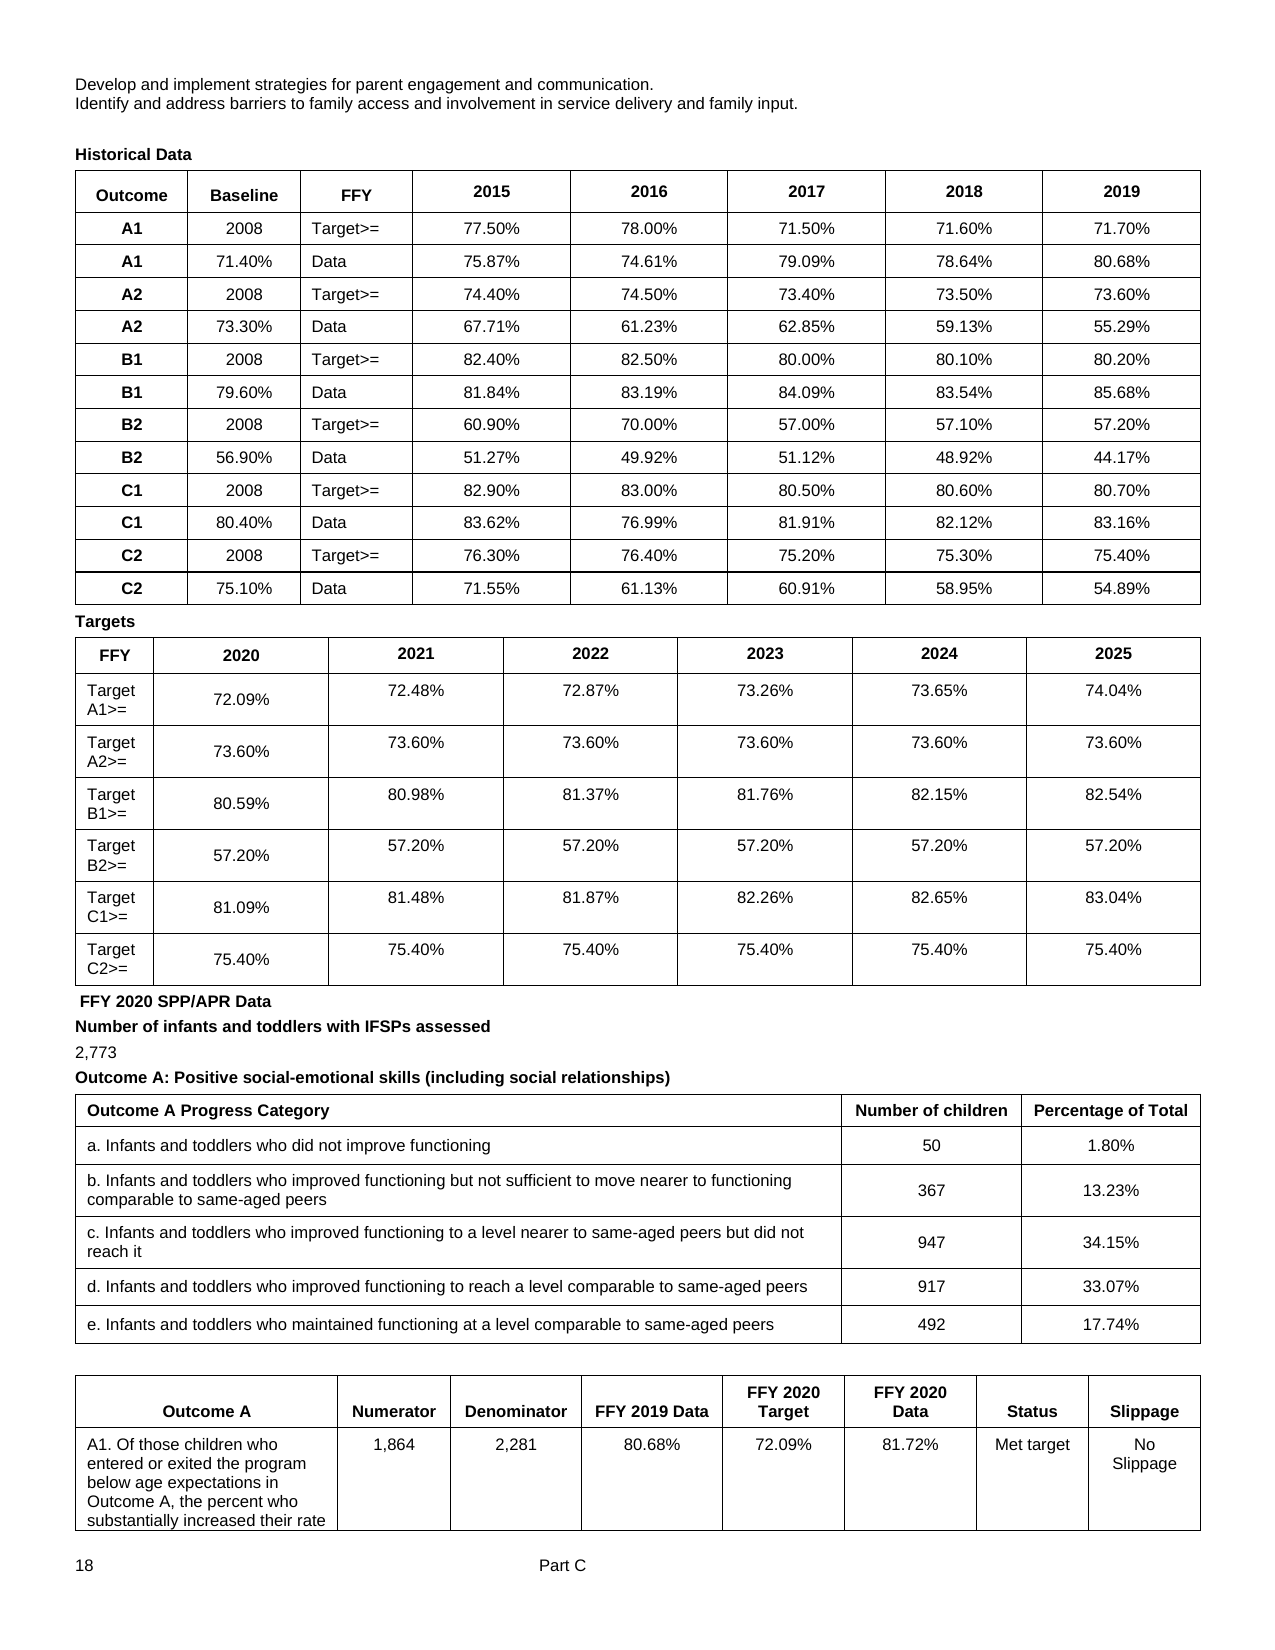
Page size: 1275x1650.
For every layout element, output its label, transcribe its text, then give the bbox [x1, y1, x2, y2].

table_cell 71.70% [1043, 213, 1200, 244]
table_header Outcome A Progress Category [76, 1095, 841, 1126]
table_cell A2 [76, 311, 187, 342]
table_cell 76.99% [571, 507, 727, 539]
table_cell Target B2>= [76, 830, 153, 881]
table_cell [76, 1428, 337, 1530]
table_cell 57.10% [886, 409, 1042, 441]
table_cell b. Infants and toddlers who improved functioning but not sufficient to move nearer to functioning comparable to same-aged peers [76, 1165, 841, 1216]
table_cell 83.19% [571, 376, 727, 408]
table_cell No Slippage [1089, 1428, 1200, 1530]
table_header Number of children [842, 1095, 1021, 1126]
table_cell 54.89% [1043, 573, 1200, 604]
table_cell 81.72% [845, 1428, 976, 1530]
table_header Denominator [451, 1376, 581, 1427]
table_cell 81.91% [728, 507, 885, 539]
table_cell 76.30% [413, 540, 570, 571]
table_cell 80.50% [728, 474, 885, 506]
table_cell 80.70% [1043, 474, 1200, 506]
table_cell e. Infants and toddlers who maintained functioning at a level comparable to same-aged peers [76, 1306, 841, 1343]
table_cell 57.20% [1027, 830, 1200, 881]
table_cell 1,864 [338, 1428, 450, 1530]
table_cell C2 [76, 573, 187, 604]
table_cell 81.37% [504, 778, 677, 829]
table_cell 83.62% [413, 507, 570, 539]
table_cell 492 [842, 1306, 1021, 1343]
table_cell 80.00% [728, 344, 885, 375]
table_cell 2,281 [451, 1428, 581, 1530]
table_cell 60.91% [728, 573, 885, 604]
table_cell 82.15% [853, 778, 1026, 829]
table_cell 75.40% [329, 934, 503, 984]
table_cell 917 [842, 1269, 1021, 1305]
table_cell 73.60% [329, 726, 503, 777]
table_cell 59.13% [886, 311, 1042, 342]
table_header Baseline [188, 171, 300, 212]
table_cell 75.30% [886, 540, 1042, 571]
table_header Numerator [338, 1376, 450, 1427]
table_cell 2008 [188, 278, 300, 310]
table_cell 51.27% [413, 442, 570, 473]
table_header FFY 2019 Data [582, 1376, 722, 1427]
table_cell Target>= [301, 540, 412, 571]
table_cell 75.20% [728, 540, 885, 571]
table_cell 2008 [188, 474, 300, 506]
table_cell 62.85% [728, 311, 885, 342]
table_cell 74.61% [571, 245, 727, 277]
table_cell Target A1>= [76, 674, 153, 725]
table_cell 73.60% [1043, 278, 1200, 310]
table_cell 79.09% [728, 245, 885, 277]
table_cell 72.48% [329, 674, 503, 725]
text Targets [75, 611, 1200, 631]
table_cell 82.90% [413, 474, 570, 506]
table_cell 72.87% [504, 674, 677, 725]
table_header 2024 [853, 638, 1026, 673]
table_header 2023 [678, 638, 852, 673]
table_cell 57.20% [1043, 409, 1200, 441]
table_cell 82.26% [678, 882, 852, 933]
table_cell B1 [76, 344, 187, 375]
table_header FFY 2020 Data [845, 1376, 976, 1427]
table_header 2015 [413, 171, 570, 212]
table_cell 33.07% [1022, 1269, 1200, 1305]
table_cell 57.20% [154, 830, 328, 881]
table_cell Met target [977, 1428, 1088, 1530]
table_cell 77.50% [413, 213, 570, 244]
table_cell 75.87% [413, 245, 570, 277]
table_cell 82.54% [1027, 778, 1200, 829]
table_cell 80.59% [154, 778, 328, 829]
table_header Outcome A [76, 1376, 337, 1427]
table_cell 49.92% [571, 442, 727, 473]
table_cell 61.13% [571, 573, 727, 604]
table_cell 57.20% [329, 830, 503, 881]
table_cell 71.40% [188, 245, 300, 277]
table_cell 57.20% [853, 830, 1026, 881]
table_cell 78.00% [571, 213, 727, 244]
table_cell 80.68% [582, 1428, 722, 1530]
table_cell Data [301, 245, 412, 277]
table_cell A1 [76, 245, 187, 277]
table_cell d. Infants and toddlers who improved functioning to reach a level comparable to same-aged peers [76, 1269, 841, 1305]
table_cell Target A2>= [76, 726, 153, 777]
table_header FFY 2020 Target [723, 1376, 844, 1427]
table_cell 75.40% [1043, 540, 1200, 571]
table_cell 81.84% [413, 376, 570, 408]
table_cell 73.60% [678, 726, 852, 777]
table_header 2020 [154, 638, 328, 673]
table_cell A1 [76, 213, 187, 244]
table_header 2016 [571, 171, 727, 212]
table_cell B2 [76, 409, 187, 441]
table_cell 58.95% [886, 573, 1042, 604]
table_cell 48.92% [886, 442, 1042, 473]
table_cell 61.23% [571, 311, 727, 342]
table_cell 73.26% [678, 674, 852, 725]
table_cell 80.20% [1043, 344, 1200, 375]
table_cell Data [301, 376, 412, 408]
table_cell 57.00% [728, 409, 885, 441]
table_header FFY [301, 171, 412, 212]
table_cell 73.65% [853, 674, 1026, 725]
table_cell 13.23% [1022, 1165, 1200, 1216]
table_cell 75.40% [678, 934, 852, 984]
table_cell 72.09% [154, 674, 328, 725]
table_cell C1 [76, 474, 187, 506]
table_header 2019 [1043, 171, 1200, 212]
table_cell 71.60% [886, 213, 1042, 244]
table_cell 2008 [188, 409, 300, 441]
table_cell 1.80% [1022, 1127, 1200, 1164]
table_cell 84.09% [728, 376, 885, 408]
table_cell 70.00% [571, 409, 727, 441]
table_cell Target B1>= [76, 778, 153, 829]
table_cell 56.90% [188, 442, 300, 473]
table_header 2021 [329, 638, 503, 673]
table_cell 2008 [188, 213, 300, 244]
table_cell 80.98% [329, 778, 503, 829]
table_cell 74.04% [1027, 674, 1200, 725]
text Outcome A: Positive social-emotional skills (including social relationships) [75, 1068, 1200, 1087]
table_cell 50 [842, 1127, 1021, 1164]
table_header Outcome [76, 171, 187, 212]
table_header Slippage [1089, 1376, 1200, 1427]
table_header 2022 [504, 638, 677, 673]
table_cell 51.12% [728, 442, 885, 473]
table_cell 73.60% [1027, 726, 1200, 777]
table_cell 81.87% [504, 882, 677, 933]
table_cell 73.30% [188, 311, 300, 342]
text FFY 2020 SPP/APR Data [75, 992, 1200, 1011]
table_cell a. Infants and toddlers who did not improve functioning [76, 1127, 841, 1164]
table_cell c. Infants and toddlers who improved functioning to a level nearer to same-aged peers but did not reach it [76, 1217, 841, 1267]
table_cell 71.55% [413, 573, 570, 604]
table_cell 75.40% [154, 934, 328, 984]
table_cell 57.20% [504, 830, 677, 881]
table_cell Data [301, 311, 412, 342]
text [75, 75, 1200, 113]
table_header 2025 [1027, 638, 1200, 673]
table_cell 79.60% [188, 376, 300, 408]
table_cell Data [301, 507, 412, 539]
table_cell 73.60% [154, 726, 328, 777]
table_cell 73.50% [886, 278, 1042, 310]
table_cell Target>= [301, 213, 412, 244]
table_cell 82.65% [853, 882, 1026, 933]
table_cell C2 [76, 540, 187, 571]
table_cell 75.10% [188, 573, 300, 604]
table_cell 73.60% [853, 726, 1026, 777]
table_cell Target>= [301, 474, 412, 506]
table_cell 74.40% [413, 278, 570, 310]
table_cell 83.54% [886, 376, 1042, 408]
table_cell 81.09% [154, 882, 328, 933]
table_cell 75.40% [853, 934, 1026, 984]
table_cell 82.50% [571, 344, 727, 375]
text Number of infants and toddlers with IFSPs assessed [75, 1017, 1200, 1036]
table_cell 80.68% [1043, 245, 1200, 277]
table_header FFY [76, 638, 153, 673]
table_cell 75.40% [1027, 934, 1200, 984]
table_cell Target>= [301, 278, 412, 310]
table_cell 82.40% [413, 344, 570, 375]
table_header 2018 [886, 171, 1042, 212]
table_cell 57.20% [678, 830, 852, 881]
text Historical Data [75, 145, 1200, 164]
table_cell 83.00% [571, 474, 727, 506]
table_cell 80.40% [188, 507, 300, 539]
table_cell 71.50% [728, 213, 885, 244]
table_cell 75.40% [504, 934, 677, 984]
table_header Percentage of Total [1022, 1095, 1200, 1126]
table_header 2017 [728, 171, 885, 212]
table_cell B1 [76, 376, 187, 408]
table_cell 73.40% [728, 278, 885, 310]
table_cell 83.16% [1043, 507, 1200, 539]
table_cell 83.04% [1027, 882, 1200, 933]
table_cell 81.76% [678, 778, 852, 829]
table_cell Target>= [301, 409, 412, 441]
table_cell 367 [842, 1165, 1021, 1216]
table_cell C1 [76, 507, 187, 539]
table_cell 17.74% [1022, 1306, 1200, 1343]
table_cell 55.29% [1043, 311, 1200, 342]
table_cell Data [301, 573, 412, 604]
table_cell 82.12% [886, 507, 1042, 539]
text 2,773 [75, 1043, 1200, 1062]
table_cell 67.71% [413, 311, 570, 342]
table_cell 80.60% [886, 474, 1042, 506]
table_header Status [977, 1376, 1088, 1427]
table_cell Data [301, 442, 412, 473]
table_cell 76.40% [571, 540, 727, 571]
table_cell B2 [76, 442, 187, 473]
table_cell 78.64% [886, 245, 1042, 277]
table_cell 85.68% [1043, 376, 1200, 408]
table_cell 2008 [188, 344, 300, 375]
table_cell 60.90% [413, 409, 570, 441]
table_cell 44.17% [1043, 442, 1200, 473]
table_cell 73.60% [504, 726, 677, 777]
table_cell 80.10% [886, 344, 1042, 375]
table_cell 74.50% [571, 278, 727, 310]
table_cell 947 [842, 1217, 1021, 1267]
table_cell 81.48% [329, 882, 503, 933]
table_cell 2008 [188, 540, 300, 571]
table_cell A2 [76, 278, 187, 310]
table_cell Target>= [301, 344, 412, 375]
table_cell Target C1>= [76, 882, 153, 933]
table_cell Target C2>= [76, 934, 153, 984]
table_cell 34.15% [1022, 1217, 1200, 1267]
table_cell 72.09% [723, 1428, 844, 1530]
